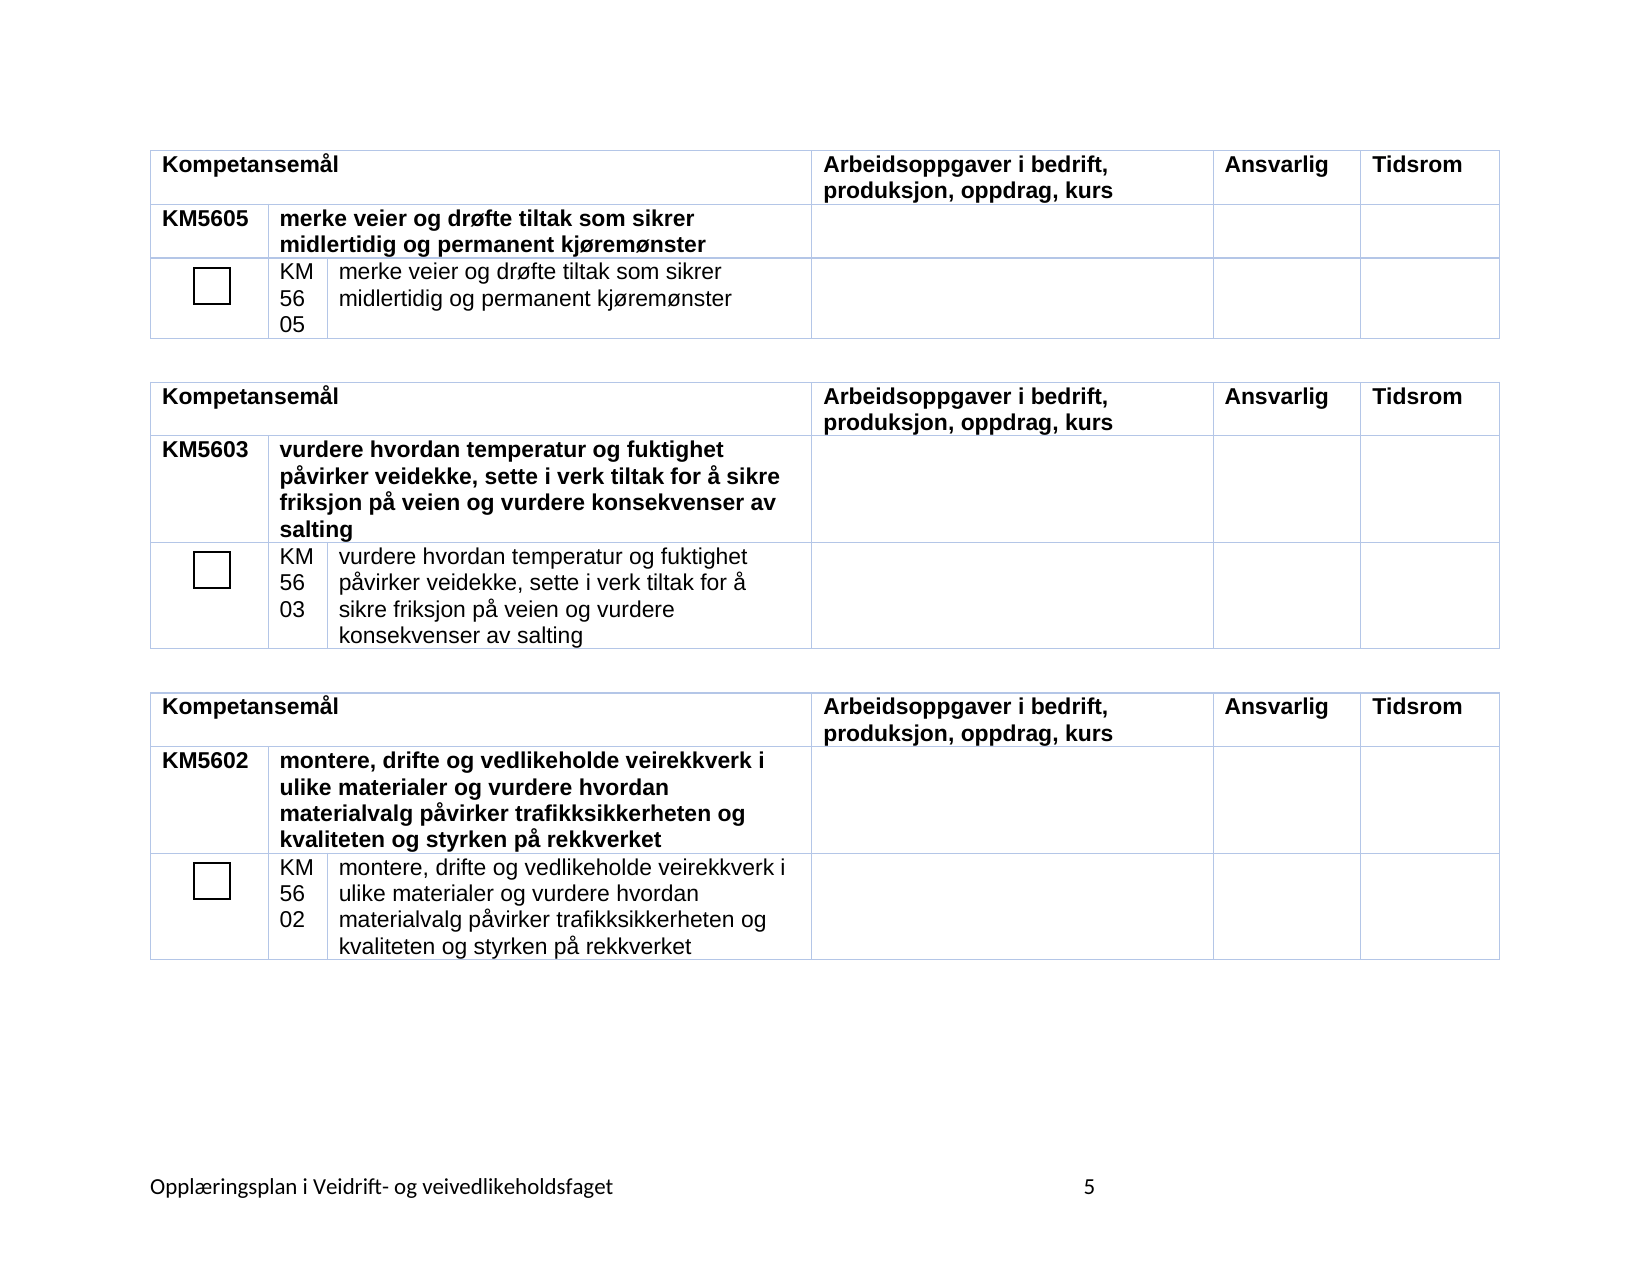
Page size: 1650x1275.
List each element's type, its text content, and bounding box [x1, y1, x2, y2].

table_cell [812, 747, 1213, 853]
table_header Arbeidsoppgaver i bedrift, produksjon, oppdrag, kurs [812, 383, 1213, 435]
table_header Ansvarlig [1214, 151, 1360, 204]
table_cell [151, 543, 268, 648]
table_header Ansvarlig [1214, 694, 1360, 746]
table_cell [1214, 747, 1360, 853]
table_cell KM5602 [151, 747, 268, 853]
table_header Arbeidsoppgaver i bedrift, produksjon, oppdrag, kurs [812, 151, 1213, 204]
table_cell merke veier og drøfte tiltak som sikrer midlertidig og permanent kjøremønster [269, 205, 811, 257]
table_cell [151, 259, 268, 338]
table_cell [1214, 543, 1360, 648]
table_cell vurdere hvordan temperatur og fuktighet påvirker veidekke, sette i verk tiltak for å sikre friksjon på veien og vurdere konsekvenser av salting [328, 543, 811, 648]
table_header Tidsrom [1361, 151, 1499, 204]
table_cell merke veier og drøfte tiltak som sikrer midlertidig og permanent kjøremønster [328, 259, 811, 338]
table_cell vurdere hvordan temperatur og fuktighet påvirker veidekke, sette i verk tiltak for å sikre friksjon på veien og vurdere konsekvenser av salting [269, 436, 811, 542]
table_header Ansvarlig [1214, 383, 1360, 435]
table_cell KM5603 [269, 543, 327, 648]
table_cell montere, drifte og vedlikeholde veirekkverk i ulike materialer og vurdere hvordan materialvalg påvirker trafikksikkerheten og kvaliteten og styrken på rekkverket [328, 854, 811, 959]
table_cell KM5605 [151, 205, 268, 257]
table_header Kompetansemål [151, 694, 811, 746]
table_cell KM5602 [269, 854, 327, 959]
table_cell [1214, 854, 1360, 959]
table_cell [151, 854, 268, 959]
table_cell [812, 854, 1213, 959]
table_cell [1361, 747, 1499, 853]
table_header Arbeidsoppgaver i bedrift, produksjon, oppdrag, kurs [812, 694, 1213, 746]
table_header Tidsrom [1361, 694, 1499, 746]
table_cell [1214, 436, 1360, 542]
table_cell [812, 259, 1213, 338]
table_cell KM5605 [269, 259, 327, 338]
table_cell [812, 543, 1213, 648]
table_cell [812, 205, 1213, 257]
table_cell [812, 436, 1213, 542]
table_cell [1214, 259, 1360, 338]
table_cell [1361, 543, 1499, 648]
table_cell montere, drifte og vedlikeholde veirekkverk i ulike materialer og vurdere hvordan materialvalg påvirker trafikksikkerheten og kvaliteten og styrken på rekkverket [269, 747, 811, 853]
table_header Kompetansemål [151, 383, 811, 435]
table_header Tidsrom [1361, 383, 1499, 435]
table_header Kompetansemål [151, 151, 811, 204]
table_cell KM5603 [151, 436, 268, 542]
table_cell [1361, 205, 1499, 257]
table_cell [1361, 436, 1499, 542]
table_cell [1361, 854, 1499, 959]
table_cell [1361, 259, 1499, 338]
table_cell [1214, 205, 1360, 257]
